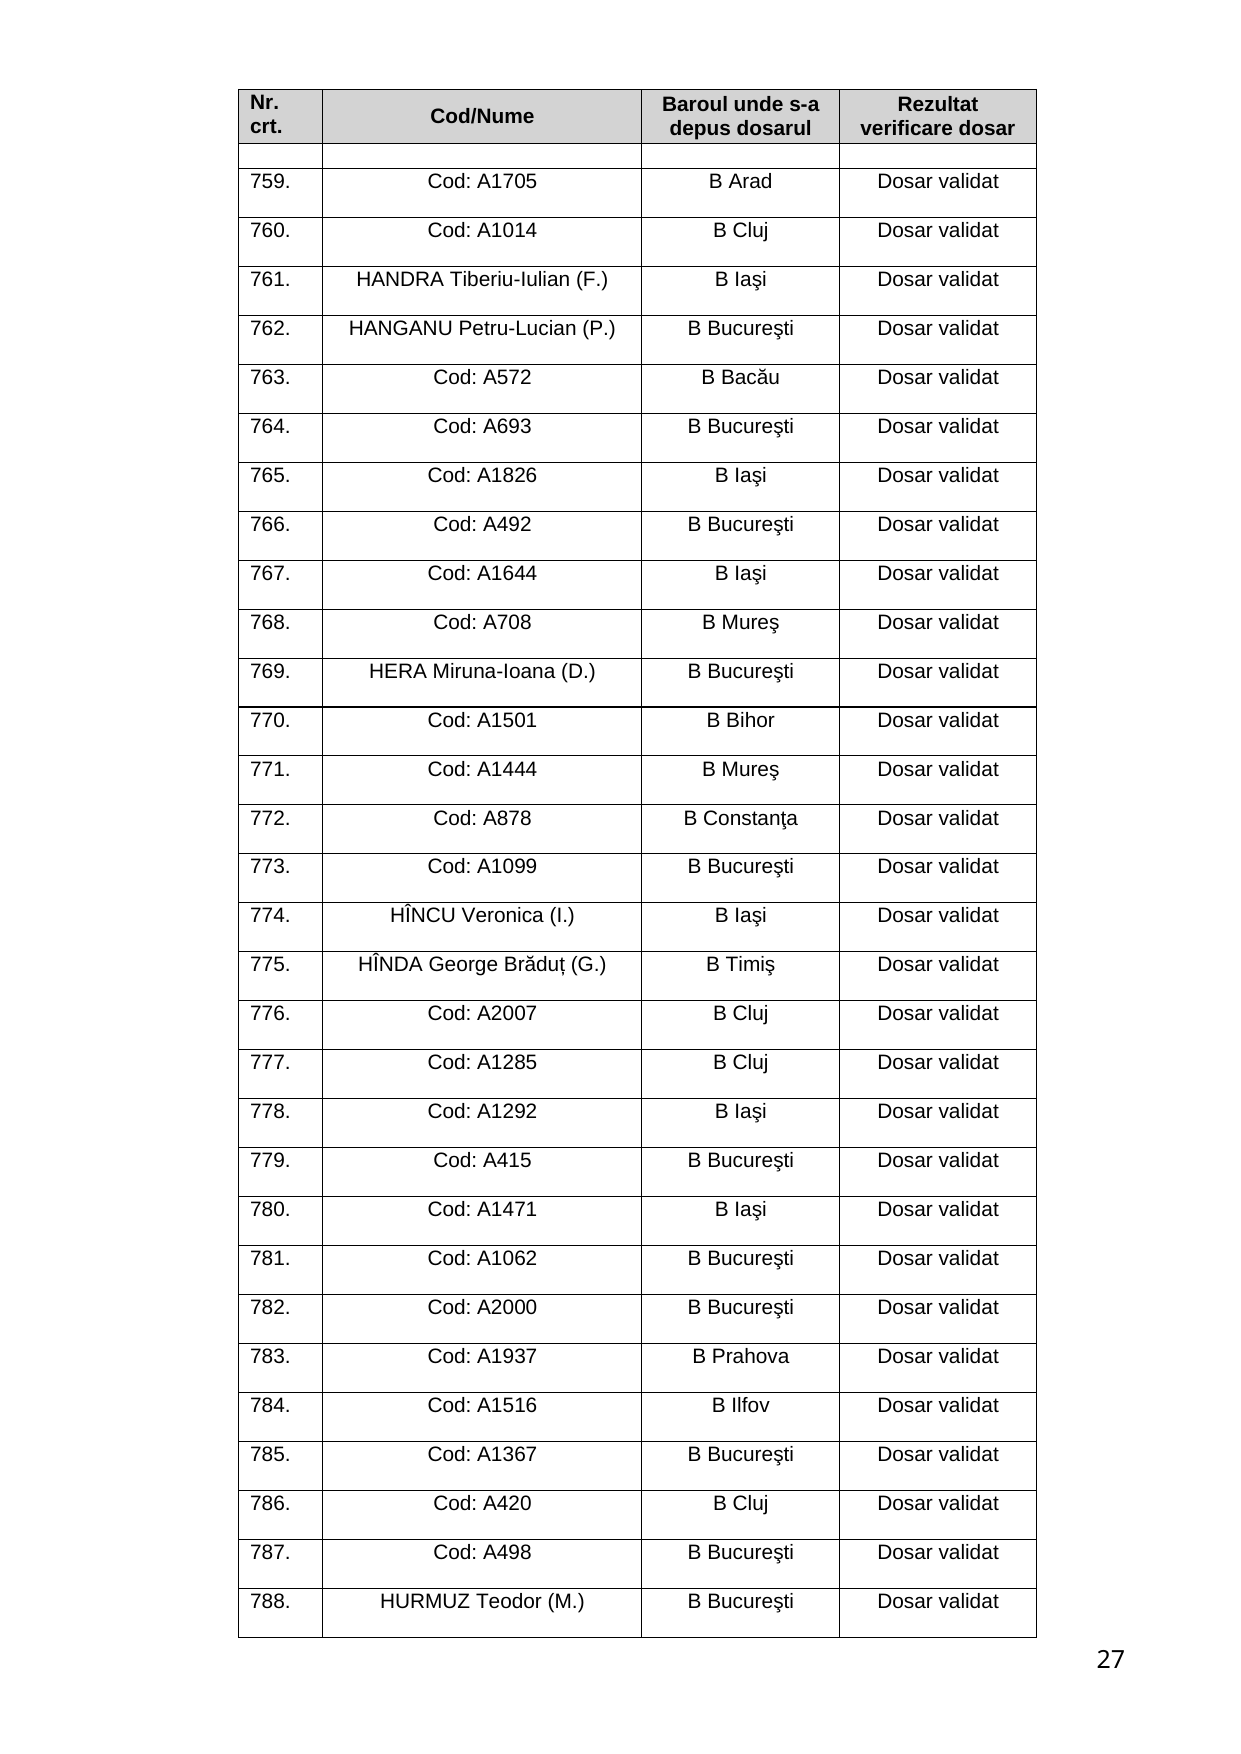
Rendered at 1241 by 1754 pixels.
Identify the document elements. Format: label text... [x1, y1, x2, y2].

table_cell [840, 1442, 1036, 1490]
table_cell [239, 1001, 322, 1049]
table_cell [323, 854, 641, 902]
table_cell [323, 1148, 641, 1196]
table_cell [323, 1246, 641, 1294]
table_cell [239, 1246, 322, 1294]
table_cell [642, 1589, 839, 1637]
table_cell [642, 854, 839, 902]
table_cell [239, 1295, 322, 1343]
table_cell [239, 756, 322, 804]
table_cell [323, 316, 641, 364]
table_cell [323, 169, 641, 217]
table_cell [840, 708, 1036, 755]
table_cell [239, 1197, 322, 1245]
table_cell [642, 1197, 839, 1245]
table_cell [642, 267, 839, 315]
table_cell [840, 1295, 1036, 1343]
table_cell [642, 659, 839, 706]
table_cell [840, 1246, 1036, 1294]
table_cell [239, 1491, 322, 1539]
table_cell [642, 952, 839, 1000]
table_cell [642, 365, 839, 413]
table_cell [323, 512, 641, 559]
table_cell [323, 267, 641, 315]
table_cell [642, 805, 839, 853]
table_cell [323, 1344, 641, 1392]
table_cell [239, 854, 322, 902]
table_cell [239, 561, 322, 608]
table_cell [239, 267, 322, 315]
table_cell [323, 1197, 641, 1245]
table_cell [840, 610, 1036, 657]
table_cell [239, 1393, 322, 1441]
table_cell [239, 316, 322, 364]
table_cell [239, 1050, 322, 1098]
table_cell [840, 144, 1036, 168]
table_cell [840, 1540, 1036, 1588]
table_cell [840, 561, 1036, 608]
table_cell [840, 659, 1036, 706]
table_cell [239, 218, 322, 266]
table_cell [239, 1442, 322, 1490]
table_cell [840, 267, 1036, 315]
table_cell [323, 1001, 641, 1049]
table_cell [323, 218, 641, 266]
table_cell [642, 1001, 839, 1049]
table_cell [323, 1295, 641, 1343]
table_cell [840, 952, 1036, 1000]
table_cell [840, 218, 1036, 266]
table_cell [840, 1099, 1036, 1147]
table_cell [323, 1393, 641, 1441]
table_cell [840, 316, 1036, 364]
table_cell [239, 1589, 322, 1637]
table_header Cod/Nume [323, 90, 641, 143]
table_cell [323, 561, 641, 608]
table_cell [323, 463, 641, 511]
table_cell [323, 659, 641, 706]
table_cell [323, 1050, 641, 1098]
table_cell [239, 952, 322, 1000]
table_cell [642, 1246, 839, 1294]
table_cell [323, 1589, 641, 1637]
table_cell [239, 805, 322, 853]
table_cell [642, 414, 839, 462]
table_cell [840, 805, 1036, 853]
table_header Baroul unde s-a depus dosarul [642, 90, 839, 143]
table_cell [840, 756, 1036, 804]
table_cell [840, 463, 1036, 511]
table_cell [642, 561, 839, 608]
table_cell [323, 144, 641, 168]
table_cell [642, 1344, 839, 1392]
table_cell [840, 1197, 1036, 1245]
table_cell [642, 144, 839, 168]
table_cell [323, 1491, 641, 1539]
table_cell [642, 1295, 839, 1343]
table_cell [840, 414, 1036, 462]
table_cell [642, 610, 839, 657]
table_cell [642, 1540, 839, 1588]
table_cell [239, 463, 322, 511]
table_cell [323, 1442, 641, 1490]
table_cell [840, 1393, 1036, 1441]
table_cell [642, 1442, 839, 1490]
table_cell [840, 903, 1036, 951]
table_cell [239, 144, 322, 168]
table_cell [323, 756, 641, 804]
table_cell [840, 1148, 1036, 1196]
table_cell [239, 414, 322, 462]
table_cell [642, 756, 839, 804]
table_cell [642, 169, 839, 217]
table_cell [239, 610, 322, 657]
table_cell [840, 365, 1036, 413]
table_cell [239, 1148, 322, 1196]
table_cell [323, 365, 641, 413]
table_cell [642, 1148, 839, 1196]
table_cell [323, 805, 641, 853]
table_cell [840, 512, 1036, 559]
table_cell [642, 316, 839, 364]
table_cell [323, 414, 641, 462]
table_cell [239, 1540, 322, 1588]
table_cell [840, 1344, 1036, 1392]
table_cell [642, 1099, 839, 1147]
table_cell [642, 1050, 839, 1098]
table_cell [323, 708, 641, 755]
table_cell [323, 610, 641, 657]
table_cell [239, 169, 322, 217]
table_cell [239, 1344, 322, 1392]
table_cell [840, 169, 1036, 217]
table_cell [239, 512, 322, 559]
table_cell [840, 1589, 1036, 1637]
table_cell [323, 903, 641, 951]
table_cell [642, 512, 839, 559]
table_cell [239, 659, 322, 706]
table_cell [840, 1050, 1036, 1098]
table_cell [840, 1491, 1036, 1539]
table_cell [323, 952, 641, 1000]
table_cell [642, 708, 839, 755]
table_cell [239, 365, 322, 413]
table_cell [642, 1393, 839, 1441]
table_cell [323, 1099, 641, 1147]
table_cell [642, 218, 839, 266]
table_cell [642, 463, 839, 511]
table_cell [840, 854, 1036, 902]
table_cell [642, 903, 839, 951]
table_header Nr. crt. [239, 90, 322, 143]
table_header Rezultat verificare dosar [840, 90, 1036, 143]
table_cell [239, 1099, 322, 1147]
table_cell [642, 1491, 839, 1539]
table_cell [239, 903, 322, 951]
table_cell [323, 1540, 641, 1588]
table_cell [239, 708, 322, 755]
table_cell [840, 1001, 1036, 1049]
